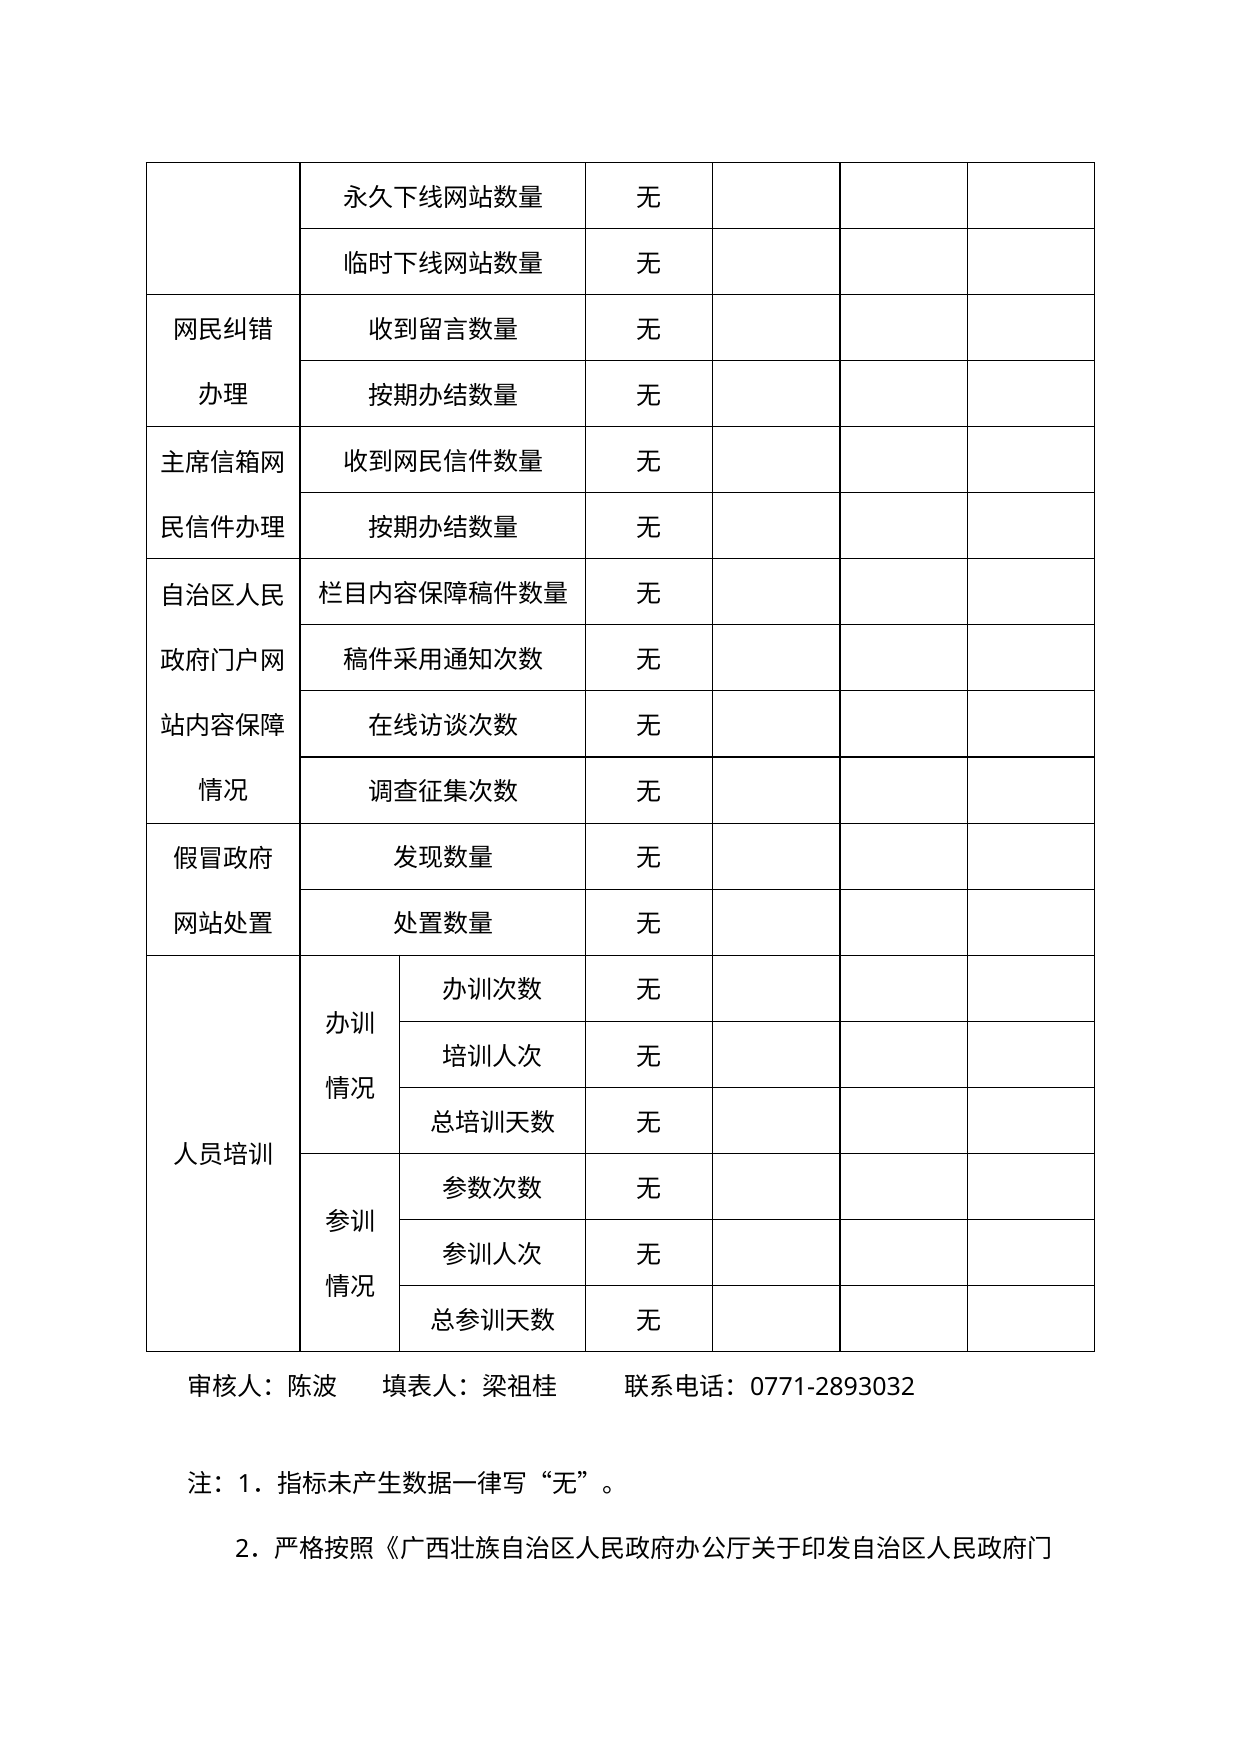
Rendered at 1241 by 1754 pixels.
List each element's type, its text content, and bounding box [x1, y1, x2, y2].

table_cell 参训人次 [400, 1220, 585, 1285]
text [235, 1514, 1053, 1579]
table_cell [841, 163, 967, 228]
table_cell 人员培训 [147, 956, 299, 1351]
table_cell [713, 824, 839, 888]
table_cell [968, 758, 1094, 822]
table_cell [713, 956, 839, 1021]
table_cell 无 [586, 1088, 712, 1153]
table_cell [713, 625, 839, 690]
table_cell 总参训天数 [400, 1286, 585, 1351]
table_cell [713, 1154, 839, 1219]
table_cell 总培训天数 [400, 1088, 585, 1153]
table_cell [713, 1088, 839, 1153]
text 注：1．指标未产生数据一律写“无”。 [187, 1449, 1053, 1514]
table_cell [968, 163, 1094, 228]
table_cell 无 [586, 1220, 712, 1285]
table_cell [841, 1022, 967, 1087]
table_cell [713, 163, 839, 228]
table_cell 无 [586, 163, 712, 228]
table_cell 主席信箱网民信件办理 [147, 427, 299, 558]
table_cell 无 [586, 625, 712, 690]
table_cell 办训次数 [400, 956, 585, 1021]
table_cell [968, 1088, 1094, 1153]
table_cell [841, 559, 967, 624]
table_cell 办训 情况 [301, 956, 399, 1153]
table_cell 无 [586, 956, 712, 1021]
table_cell 处置数量 [301, 890, 585, 954]
table_cell 参训 情况 [301, 1154, 399, 1351]
table_cell [713, 1022, 839, 1087]
table_cell [841, 890, 967, 954]
table_cell 无 [586, 691, 712, 756]
table_cell 无 [586, 824, 712, 888]
table_cell 无 [586, 295, 712, 360]
table_cell 参数次数 [400, 1154, 585, 1219]
table_cell [713, 758, 839, 822]
table_cell [968, 493, 1094, 558]
table_cell [841, 1088, 967, 1153]
table_cell [841, 229, 967, 294]
table_cell [968, 1286, 1094, 1351]
table_cell 收到留言数量 [301, 295, 585, 360]
table_cell 按期办结数量 [301, 361, 585, 426]
table_cell 栏目内容保障稿件数量 [301, 559, 585, 624]
table_cell [968, 295, 1094, 360]
table_cell 稿件采用通知次数 [301, 625, 585, 690]
table_cell 在线访谈次数 [301, 691, 585, 756]
table_cell [713, 295, 839, 360]
table_cell [968, 361, 1094, 426]
table_cell 永久下线网站数量 [301, 163, 585, 228]
table_cell [968, 1022, 1094, 1087]
table_cell [968, 1154, 1094, 1219]
text 审核人：陈波 填表人：梁祖桂 联系电话：0771-2893032 [187, 1352, 1053, 1417]
table_cell 无 [586, 758, 712, 822]
table_cell 按期办结数量 [301, 493, 585, 558]
table_cell 无 [586, 361, 712, 426]
table_cell [841, 956, 967, 1021]
table_cell 无 [586, 229, 712, 294]
table_cell [841, 361, 967, 426]
table_cell [968, 691, 1094, 756]
table_cell 无 [586, 427, 712, 492]
table_cell 假冒政府 网站处置 [147, 824, 299, 954]
table_cell [713, 559, 839, 624]
table_cell [713, 1220, 839, 1285]
table_cell [841, 758, 967, 822]
table_cell 网民纠错 办理 [147, 295, 299, 426]
table_cell [841, 1154, 967, 1219]
table_cell [713, 229, 839, 294]
table_cell [841, 1286, 967, 1351]
table_cell [713, 361, 839, 426]
table_cell 自治区人民政府门户网站内容保障情况 [147, 559, 299, 822]
table_cell [841, 427, 967, 492]
table_cell 无 [586, 890, 712, 954]
table_cell 收到网民信件数量 [301, 427, 585, 492]
table_cell 无 [586, 559, 712, 624]
table_cell [713, 493, 839, 558]
table_cell [968, 824, 1094, 888]
table_cell 临时下线网站数量 [301, 229, 585, 294]
table_cell [841, 824, 967, 888]
table_cell [841, 295, 967, 360]
table_cell 发现数量 [301, 824, 585, 888]
table_cell 无 [586, 1154, 712, 1219]
table_cell [968, 559, 1094, 624]
table_cell [841, 625, 967, 690]
table_cell [968, 229, 1094, 294]
table_cell [713, 691, 839, 756]
table_cell [713, 427, 839, 492]
table_cell 调查征集次数 [301, 758, 585, 822]
table_cell 无 [586, 493, 712, 558]
table_cell [713, 890, 839, 954]
table_cell [841, 1220, 967, 1285]
table_cell 无 [586, 1022, 712, 1087]
table_cell 培训人次 [400, 1022, 585, 1087]
table_cell [968, 625, 1094, 690]
table_cell 无 [586, 1286, 712, 1351]
table_cell [968, 956, 1094, 1021]
table_cell [968, 890, 1094, 954]
table_cell [968, 1220, 1094, 1285]
table_cell [968, 427, 1094, 492]
table_cell [713, 1286, 839, 1351]
table_cell [841, 493, 967, 558]
table_cell [841, 691, 967, 756]
